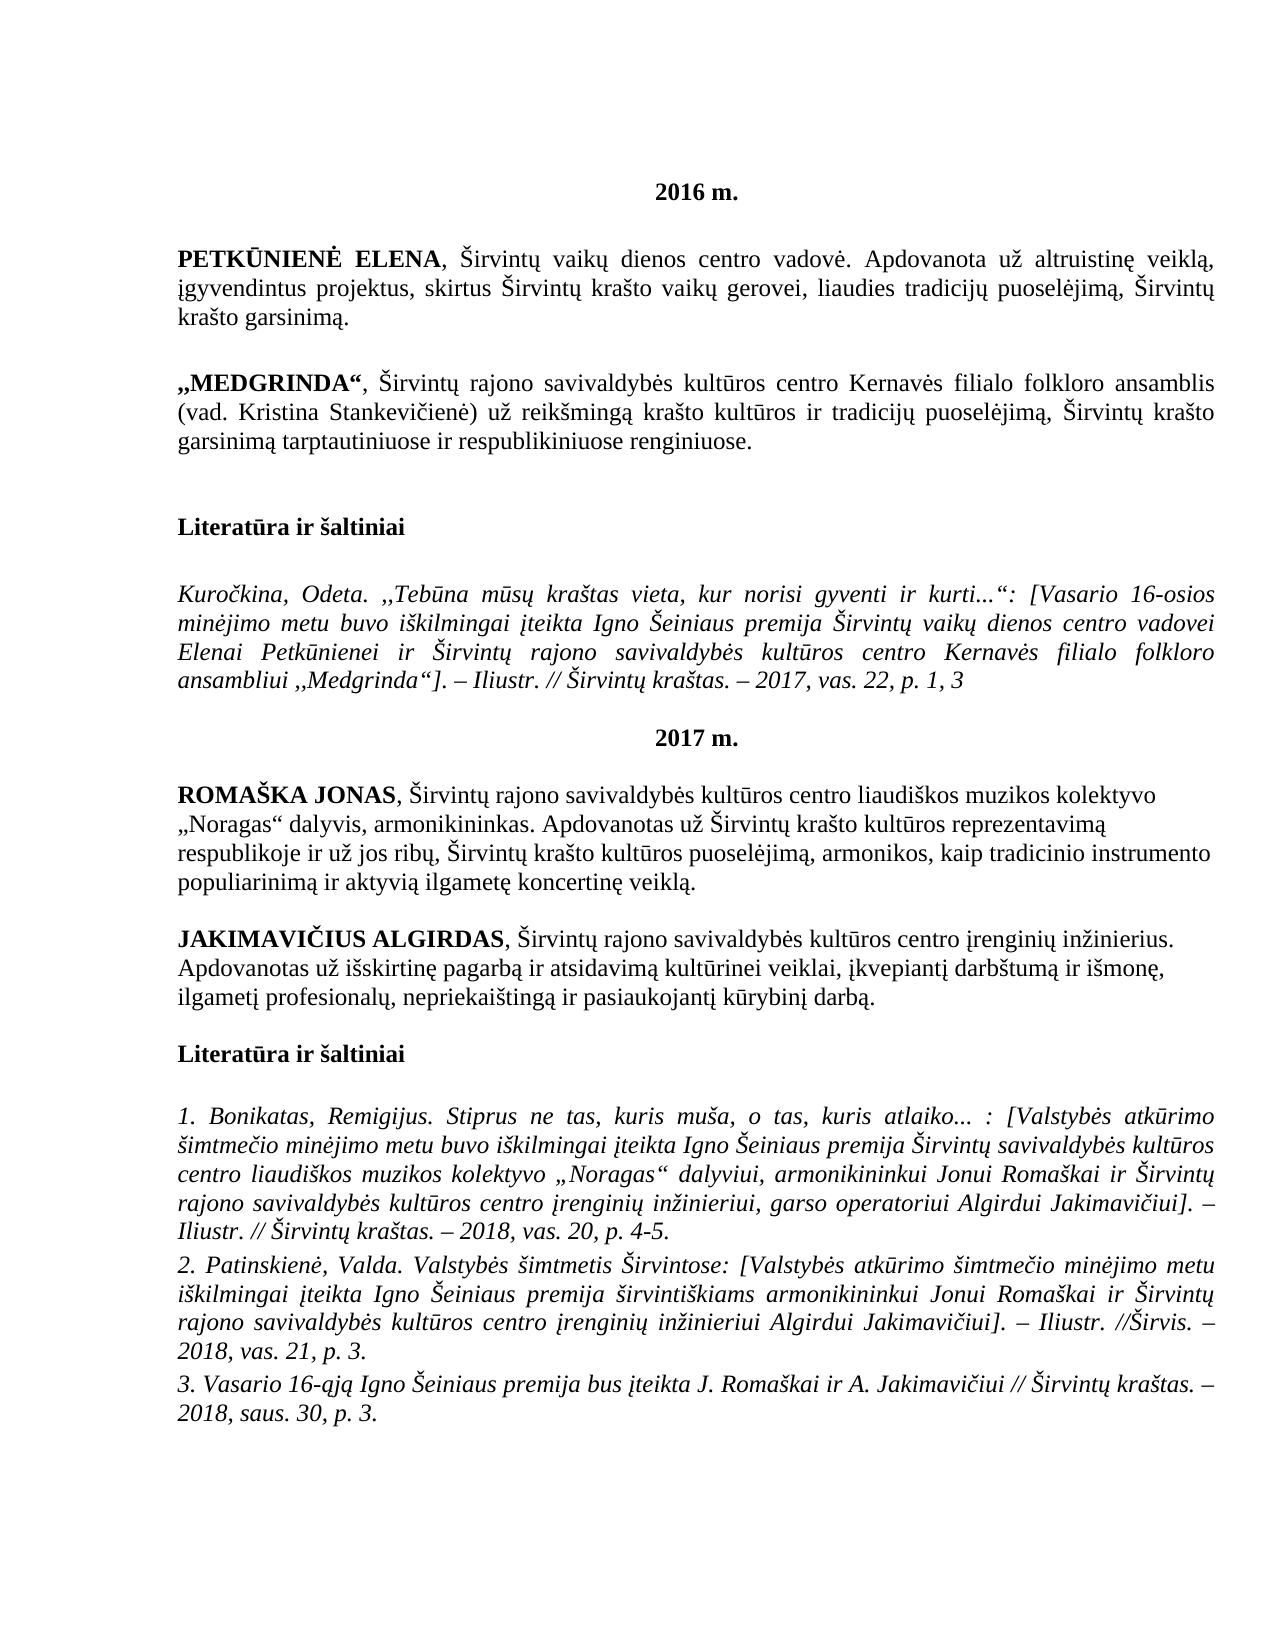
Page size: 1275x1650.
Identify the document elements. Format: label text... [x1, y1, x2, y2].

text Kuročkina, Odeta. ,,Tebūna mūsų kraštas vieta, kur norisi gyventi ir kurti...“: [Vasario 16-osios minėjimo metu buvo iškilmingai įteikta Igno Šeiniaus premija Širvintų vaikų dienos centro vadovei Elenai Petkūnienei ir Širvintų rajono savivaldybės kultūros centro Kernavės filialo folkloro ansambliui ,,Medgrinda“]. – Iliustr. // Širvintų kraštas. – 2017, vas. 22, p. 1, 3 [177, 579, 1216, 694]
text 2. Patinskienė, Valda. Valstybės šimtmetis Širvintose: [Valstybės atkūrimo šimtmečio minėjimo metu iškilmingai įteikta Igno Šeiniaus premija širvintiškiams armonikininkui Jonui Romaškai ir Širvintų rajono savivaldybės kultūros centro įrenginių inžinieriui Algirdui Jakimavičiui]. – Iliustr. //Širvis. – 2018, vas. 21, p. 3. [177, 1250, 1216, 1365]
text 1. Bonikatas, Remigijus. Stiprus ne tas, kuris muša, o tas, kuris atlaiko... : [Valstybės atkūrimo šimtmečio minėjimo metu buvo iškilmingai įteikta Igno Šeiniaus premija Širvintų savivaldybės kultūros centro liaudiškos muzikos kolektyvo „Noragas“ dalyviui, armonikininkui Jonui Romaškai ir Širvintų rajono savivaldybės kultūros centro įrenginių inžinieriui, garso operatoriui Algirdui Jakimavičiui]. – Iliustr. // Širvintų kraštas. – 2018, vas. 20, p. 4-5. [177, 1101, 1216, 1245]
text Literatūra ir šaltiniai [177, 1039, 1216, 1068]
text 2016 m. [177, 177, 1216, 206]
text 3. Vasario 16-ąją Igno Šeiniaus premija bus įteikta J. Romaškai ir A. Jakimavičiui // Širvintų kraštas. – 2018, saus. 30, p. 3. [177, 1369, 1216, 1427]
text JAKIMAVIČIUS ALGIRDAS, Širvintų rajono savivaldybės kultūros centro įrenginių inžinierius. Apdovanotas už išskirtinę pagarbą ir atsidavimą kultūrinei veiklai, įkvepiantį darbštumą ir išmonę, ilgametį profesionalų, nepriekaištingą ir pasiaukojantį kūrybinį darbą. [177, 924, 1216, 1011]
text 2017 m. [177, 723, 1216, 752]
text ,,MEDGRINDA“, Širvintų rajono savivaldybės kultūros centro Kernavės filialo folkloro ansamblis (vad. Kristina Stankevičienė) už reikšmingą krašto kultūros ir tradicijų puoselėjimą, Širvintų krašto garsinimą tarptautiniuose ir respublikiniuose renginiuose. [177, 368, 1216, 455]
text PETKŪNIENĖ ELENA, Širvintų vaikų dienos centro vadovė. Apdovanota už altruistinę veiklą, įgyvendintus projektus, skirtus Širvintų krašto vaikų gerovei, liaudies tradicijų puoselėjimą, Širvintų krašto garsinimą. [177, 244, 1216, 330]
text ROMAŠKA JONAS, Širvintų rajono savivaldybės kultūros centro liaudiškos muzikos kolektyvo „Noragas“ dalyvis, armonikininkas. Apdovanotas už Širvintų krašto kultūros reprezentavimą respublikoje ir už jos ribų, Širvintų krašto kultūros puoselėjimą, armonikos, kaip tradicinio instrumento populiarinimą ir aktyvią ilgametę koncertinę veiklą. [177, 781, 1216, 896]
text Literatūra ir šaltiniai [177, 512, 1216, 541]
